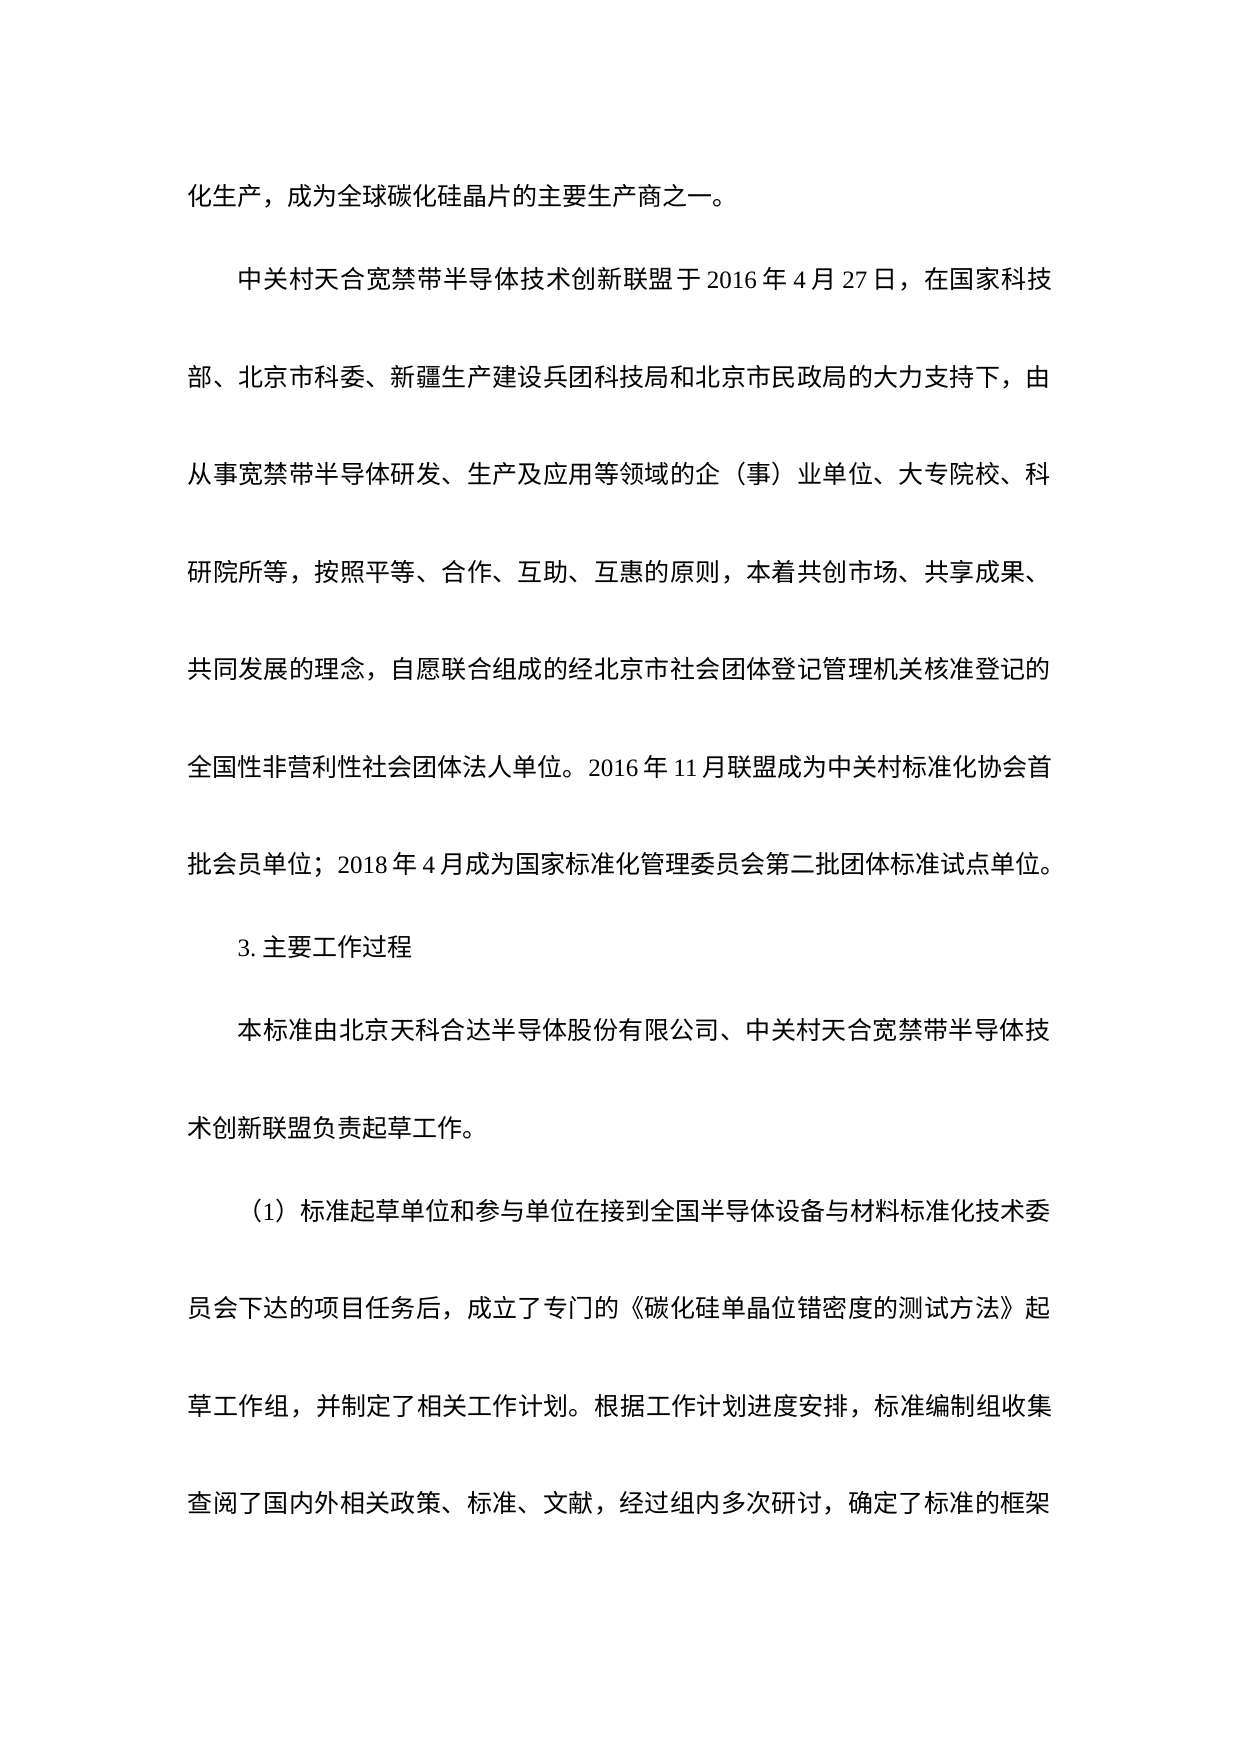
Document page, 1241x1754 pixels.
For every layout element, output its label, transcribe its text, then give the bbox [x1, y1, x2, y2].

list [187, 1177, 1053, 1534]
text 本标准由北京天科合达半导体股份有限公司、中关村天合宽禁带半导体技术创新联盟负责起草工作。 [187, 996, 1053, 1159]
text 中关村天合宽禁带半导体技术创新联盟于2016年4月27日，在国家科技部、北京市科委、新疆生产建设兵团科技局和北京市民政局的大力支持下，由从事宽禁带半导体研发、生产及应用等领域的企（事）业单位、大专院校、科研院所等，按照平等、合作、互助、互惠的原则，本着共创市场、共享成果、共同发展的理念，自愿联合组成的经北京市社会团体登记管理机关核准登记的全国性非营利性社会团体法人单位。2016年11月联盟成为中关村标准化协会首批会员单位；2018年4月成为国家标准化管理委员会第二批团体标准试点单位。 [187, 245, 1053, 895]
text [187, 162, 1053, 227]
list 主要工作过程 [187, 913, 1053, 978]
